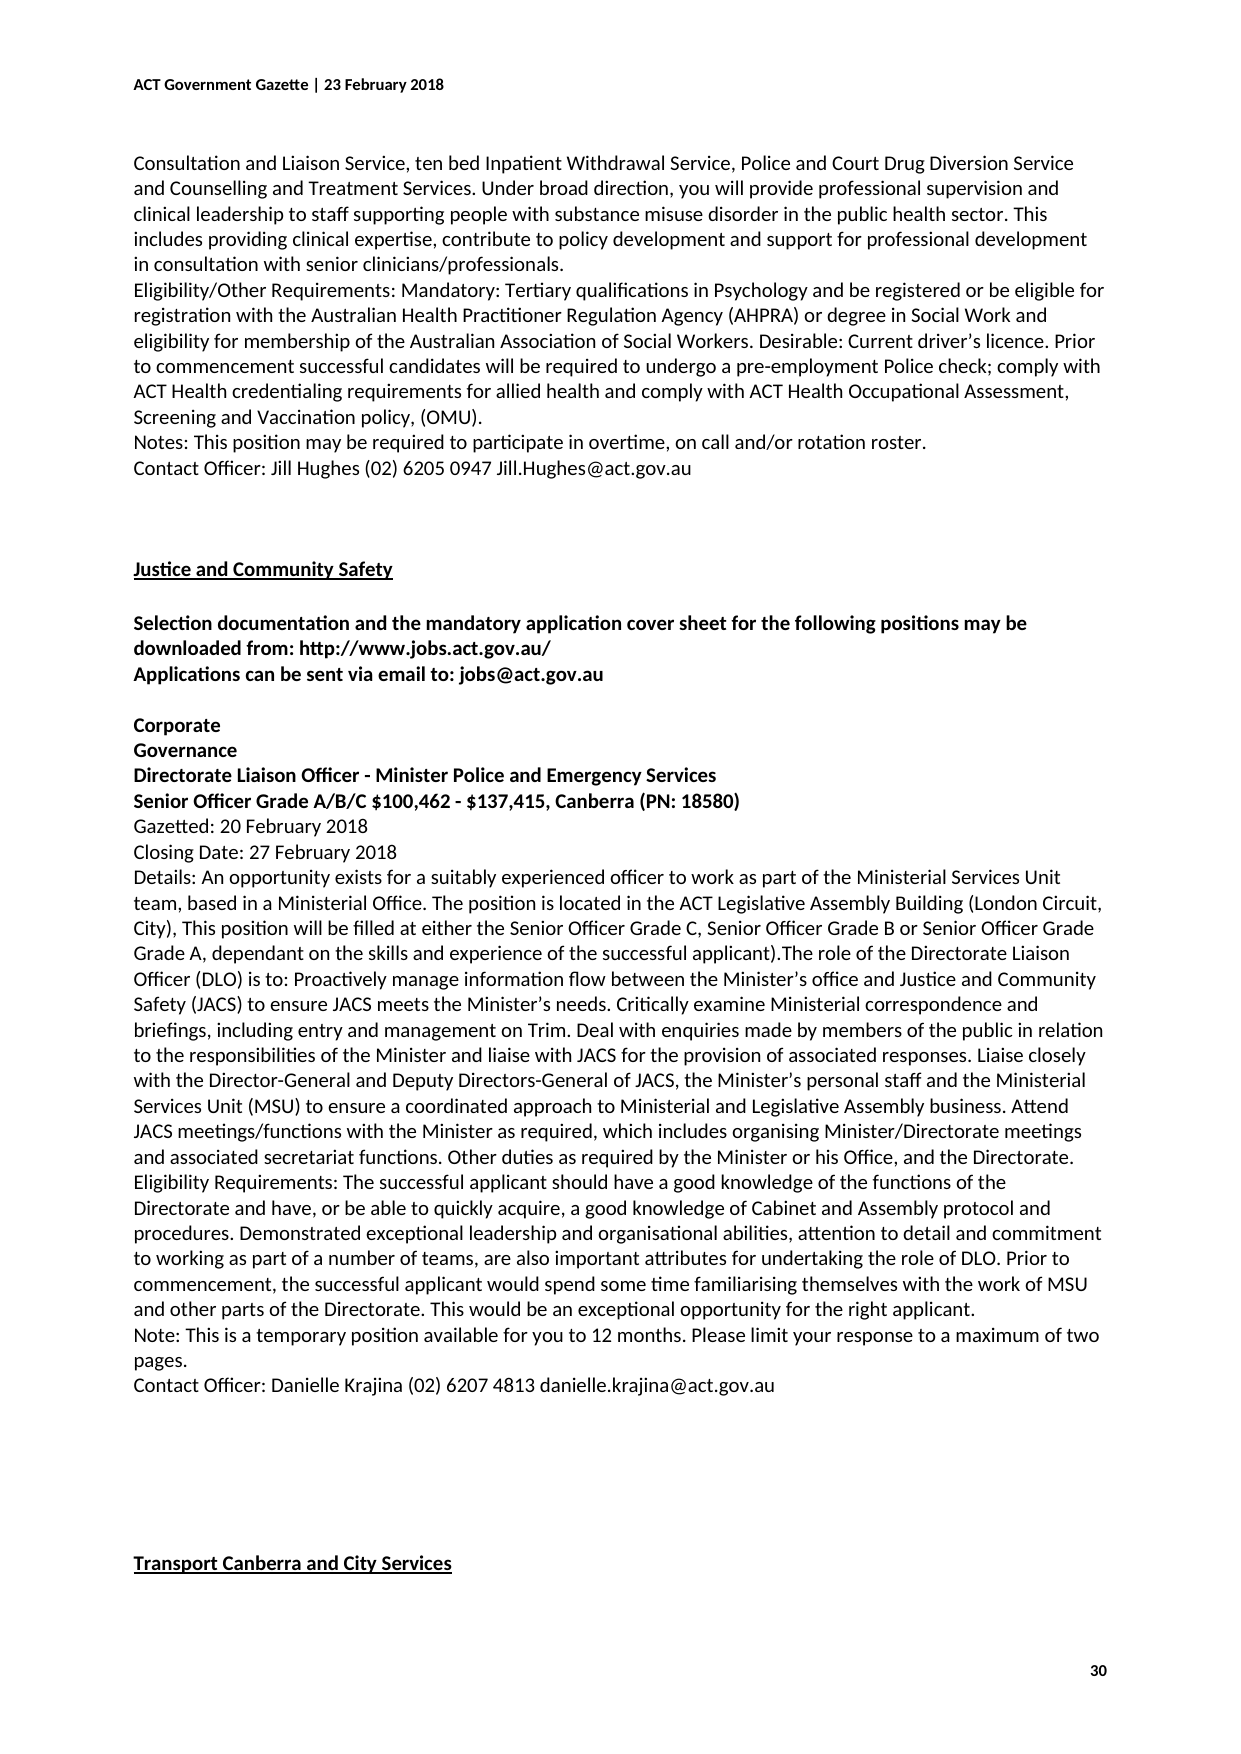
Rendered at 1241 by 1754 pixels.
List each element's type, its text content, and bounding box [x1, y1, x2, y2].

text Eligibility/Other Requirements: Mandatory: Tertiary qualifications in Psychology and be registered or be eligible for registration with the Australian Health Practitioner Regulation Agency (AHPRA) or degree in Social Work and eligibility for membership of the Australian Association of Social Workers. Desirable: Current driver’s licence. Prior to commencement successful candidates will be required to undergo a pre-employment Police check; comply with ACT Health credentialing requirements for allied health and comply with ACT Health Occupational Assessment, Screening and Vaccination policy, (OMU). [133, 277, 1107, 429]
text Notes: This position may be required to participate in overtime, on call and/or rotation roster. [133, 429, 1107, 455]
text Corporate [133, 712, 1107, 737]
text Note: This is a temporary position available for you to 12 months. Please limit your response to a maximum of two pages. [133, 1322, 1107, 1373]
text Details: An opportunity exists for a suitably experienced officer to work as part of the Ministerial Services Unit team, based in a Ministerial Office. The position is located in the ACT Legislative Assembly Building (London Circuit, City), This position will be filled at either the Senior Officer Grade C, Senior Officer Grade B or Senior Officer Grade Grade A, dependant on the skills and experience of the successful applicant).The role of the Directorate Liaison Officer (DLO) is to: Proactively manage information flow between the Minister’s office and Justice and Community Safety (JACS) to ensure JACS meets the Minister’s needs. Critically examine Ministerial correspondence and briefings, including entry and management on Trim. Deal with enquiries made by members of the public in relation to the responsibilities of the Minister and liaise with JACS for the provision of associated responses. Liaise closely with the Director-General and Deputy Directors-General of JACS, the Minister’s personal staff and the Ministerial Services Unit (MSU) to ensure a coordinated approach to Ministerial and Legislative Assembly business. Attend JACS meetings/functions with the Minister as required, which includes organising Minister/Directorate meetings and associated secretariat functions. Other duties as required by the Minister or his Office, and the Directorate. [133, 864, 1107, 1169]
text Gazetted: 20 February 2018 [133, 813, 1107, 839]
text Closing Date: 27 February 2018 [133, 839, 1107, 864]
text Applications can be sent via email to: jobs@act.gov.au [133, 661, 1107, 686]
text Contact Officer: Jill Hughes (02) 6205 0947 Jill.Hughes@act.gov.au [133, 455, 1107, 480]
text Senior Officer Grade A/B/C $100,462 - $137,415, Canberra (PN: 18580) [133, 788, 1107, 813]
text Selection documentation and the mandatory application cover sheet for the following positions may be downloaded from: http://www.jobs.act.gov.au/ [133, 610, 1107, 661]
text Directorate Liaison Officer - Minister Police and Emergency Services [133, 763, 1107, 788]
text Contact Officer: Danielle Krajina (02) 6207 4813 danielle.krajina@act.gov.au [133, 1373, 1107, 1398]
subtitle Transport Canberra and City Services [133, 1551, 1107, 1576]
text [133, 150, 1107, 277]
subtitle Justice and Community Safety [133, 557, 1107, 582]
text Governance [133, 737, 1107, 763]
text Eligibility Requirements: The successful applicant should have a good knowledge of the functions of the Directorate and have, or be able to quickly acquire, a good knowledge of Cabinet and Assembly protocol and procedures. Demonstrated exceptional leadership and organisational abilities, attention to detail and commitment to working as part of a number of teams, are also important attributes for undertaking the role of DLO. Prior to commencement, the successful applicant would spend some time familiarising themselves with the work of MSU and other parts of the Directorate. This would be an exceptional opportunity for the right applicant. [133, 1169, 1107, 1322]
